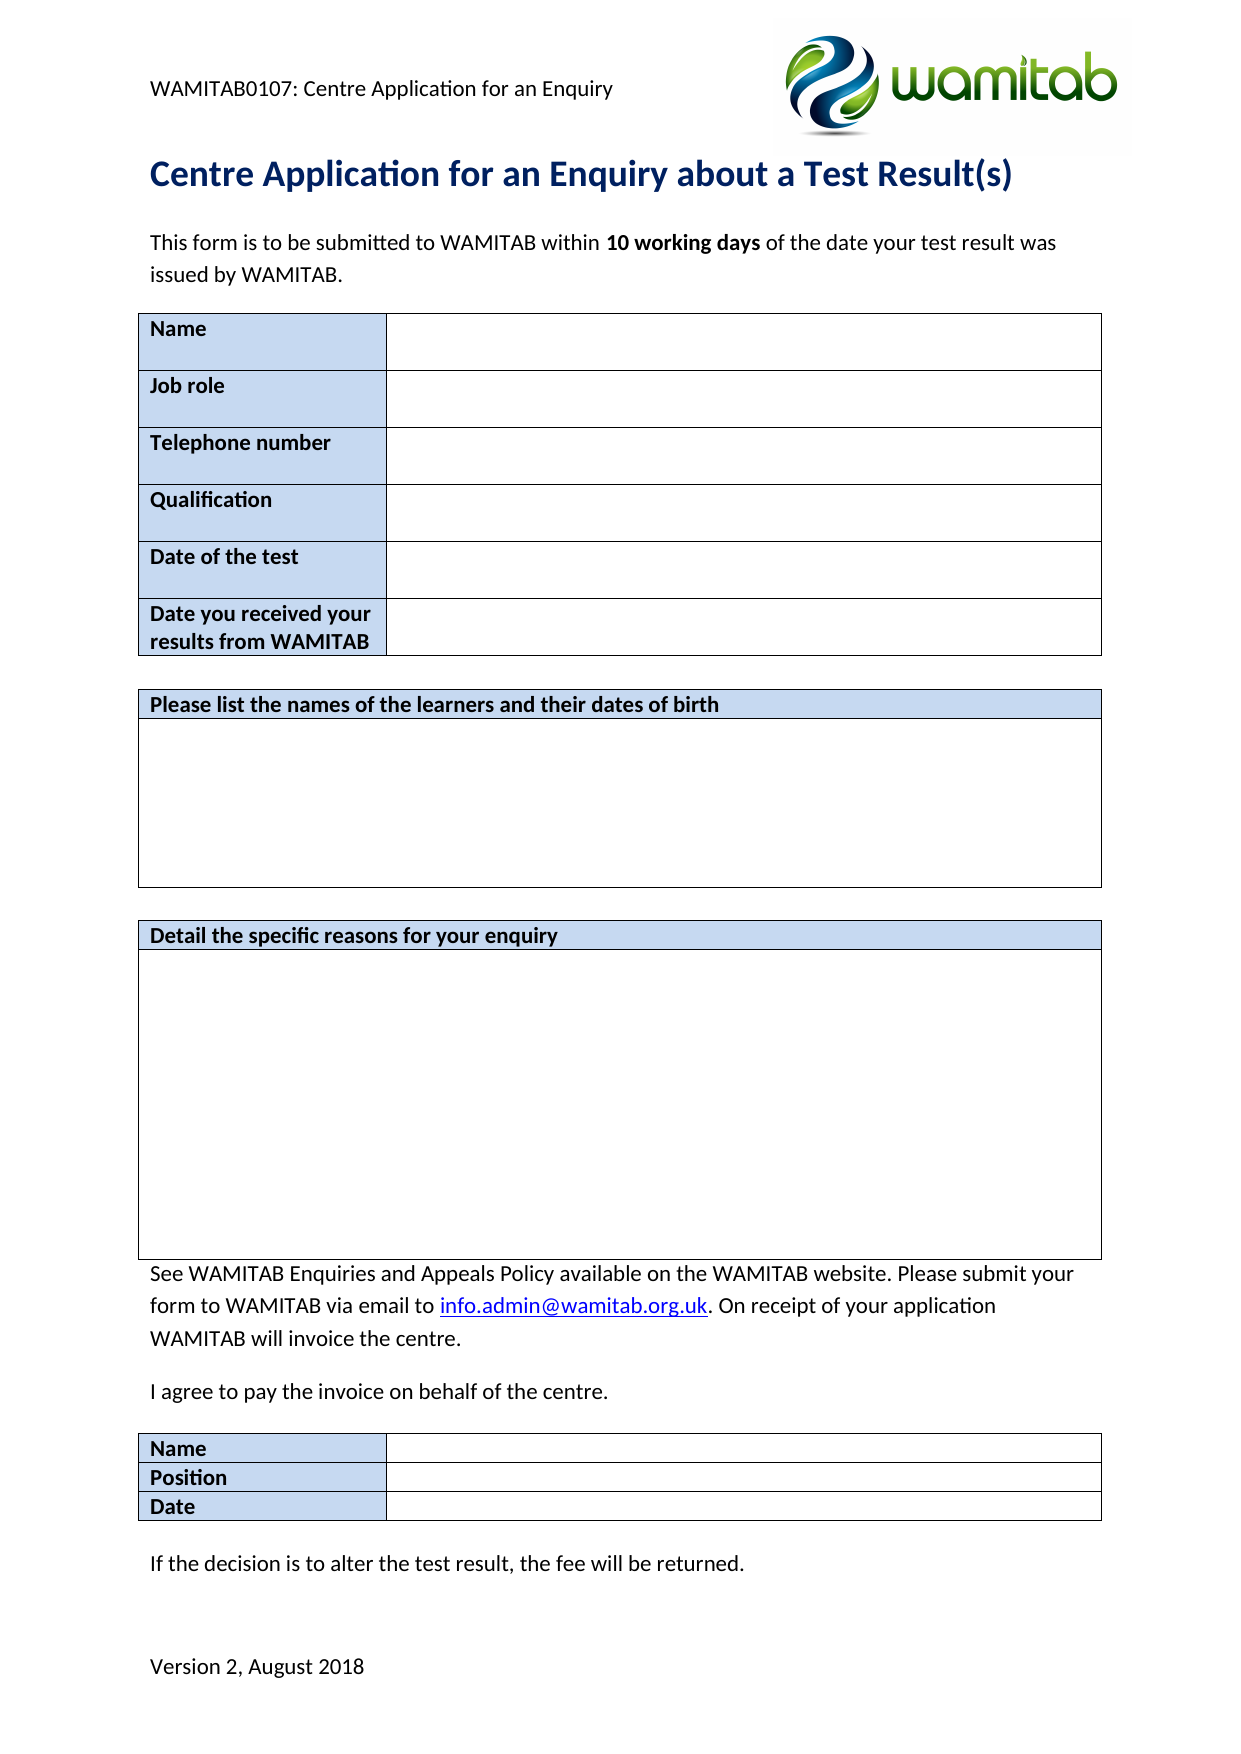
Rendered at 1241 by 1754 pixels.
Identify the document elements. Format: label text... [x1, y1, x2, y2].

table_cell Job role [139, 371, 386, 427]
subtitle Centre Application for an Enquiry about a Test Result(s) [150, 150, 1090, 196]
table_header Please list the names of the learners and their dates of birth [139, 690, 1101, 718]
table_header [387, 314, 1101, 370]
table_cell [139, 719, 1101, 887]
table_cell Telephone number [139, 428, 386, 484]
picture [773, 18, 1133, 156]
text See WAMITAB Enquiries and Appeals Policy available on the WAMITAB website. Please submit your form to WAMITAB via email to info.admin@wamitab.org.uk. On receipt of your application WAMITAB will invoice the centre. [150, 1260, 1090, 1352]
table_cell [387, 1492, 1101, 1520]
table_cell [387, 485, 1101, 541]
table_cell [387, 599, 1101, 655]
table_cell Date you received your results from WAMITAB [139, 599, 386, 655]
table_header Name [139, 314, 386, 370]
table_cell [387, 1463, 1101, 1491]
table_cell [387, 428, 1101, 484]
text If the decision is to alter the test result, the fee will be returned. [150, 1549, 1090, 1577]
text I agree to pay the invoice on behalf of the centre. [150, 1377, 1090, 1405]
table_cell Position [139, 1463, 386, 1491]
table_cell [139, 950, 1101, 1258]
table_header Name [139, 1434, 386, 1462]
table_cell Date of the test [139, 542, 386, 598]
table_header [387, 1434, 1101, 1462]
table_cell Qualification [139, 485, 386, 541]
table_cell Date [139, 1492, 386, 1520]
table_header Detail the specific reasons for your enquiry [139, 921, 1101, 949]
table_cell [387, 542, 1101, 598]
text This form is to be submitted to WAMITAB within 10 working days of the date your test result was issued by WAMITAB. [150, 228, 1090, 288]
table_cell [387, 371, 1101, 427]
